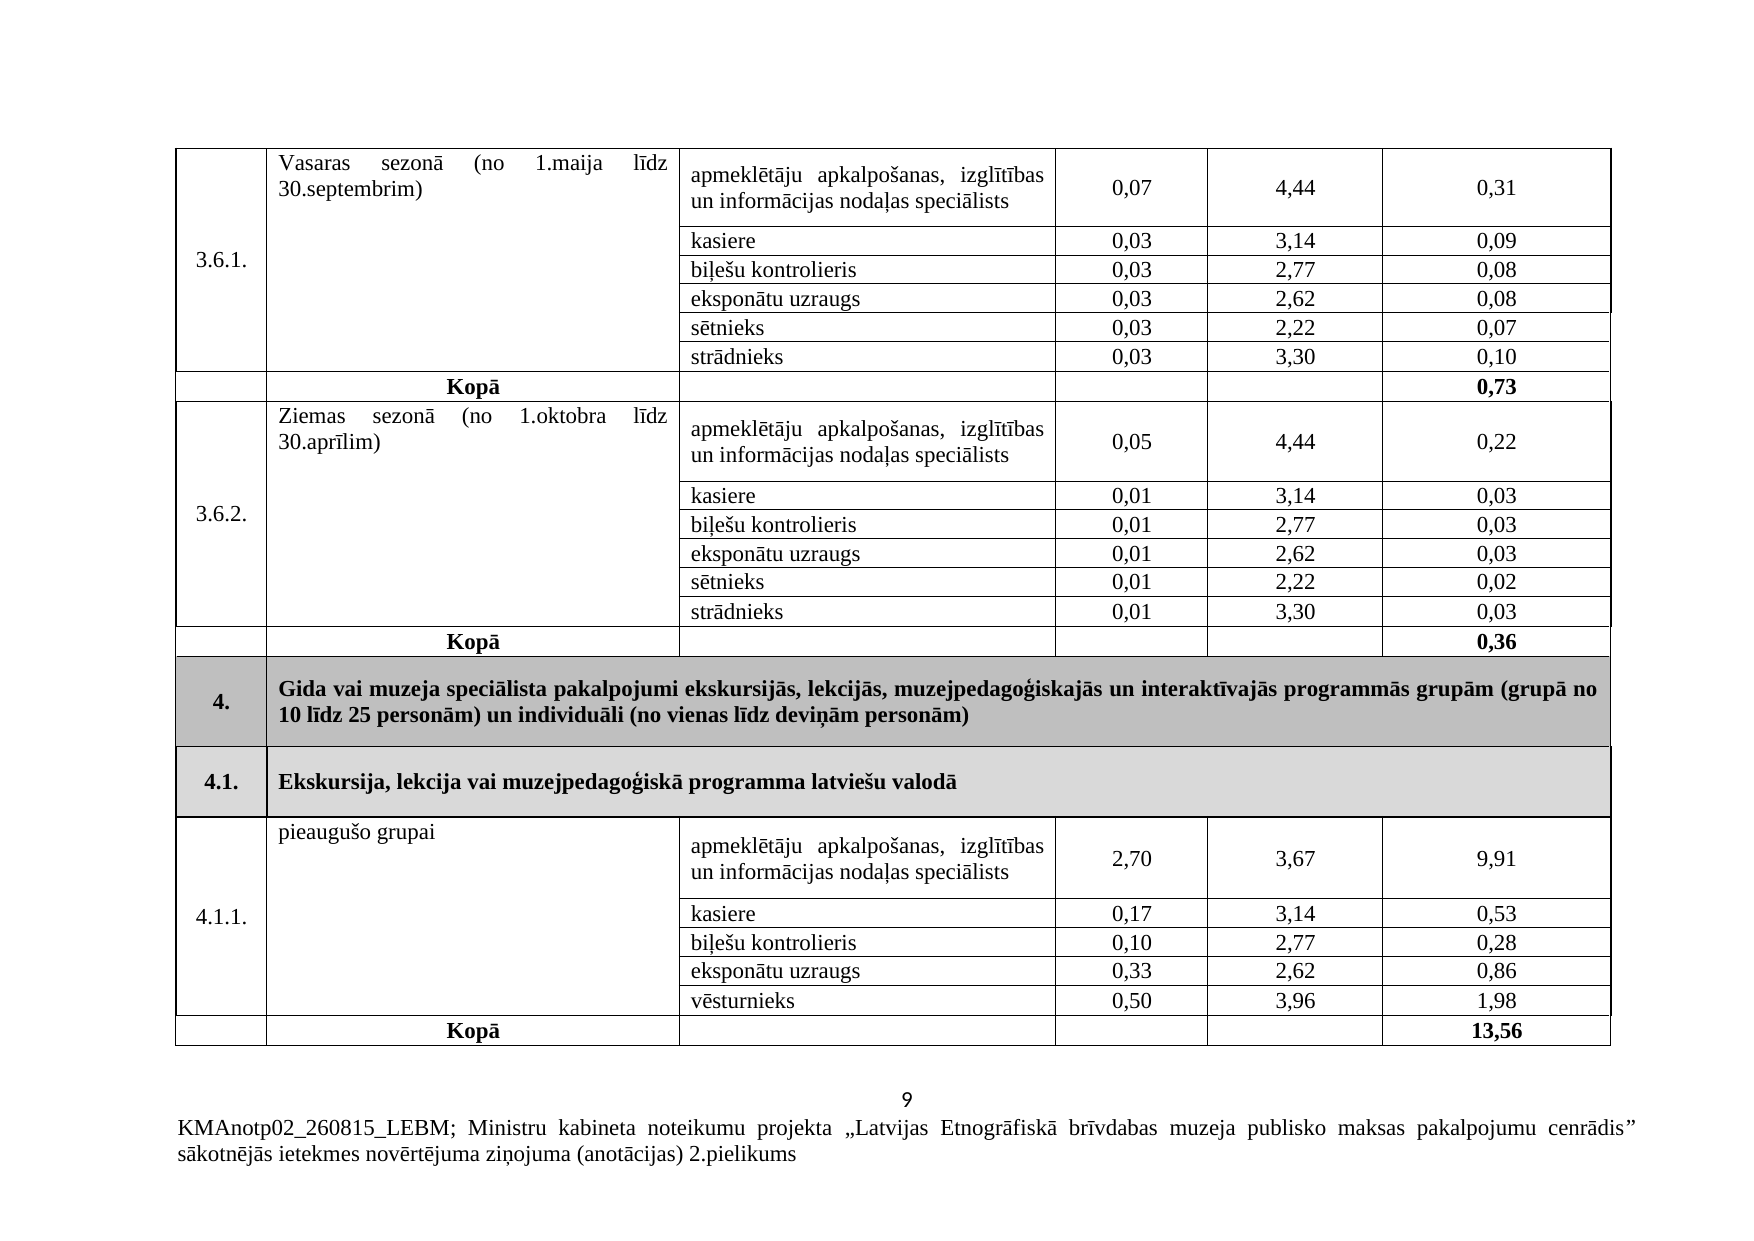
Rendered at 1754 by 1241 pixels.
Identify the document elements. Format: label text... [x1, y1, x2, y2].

table_cell 0,08 [1383, 284, 1610, 312]
table_cell 0,09 [1383, 227, 1610, 254]
table_cell biļešu kontrolieris [680, 928, 1055, 956]
table_cell 0,10 [1056, 928, 1207, 956]
table_cell 0,53 [1383, 899, 1610, 927]
table_cell 1,98 [1383, 986, 1610, 1014]
table_cell strādnieks [680, 597, 1055, 626]
table_cell [1208, 627, 1382, 656]
table_cell 2,77 [1208, 256, 1382, 283]
table_cell 3,14 [1208, 899, 1382, 927]
table_cell [176, 1016, 266, 1044]
table_cell 2,70 [1056, 818, 1207, 898]
table_cell sētnieks [680, 313, 1055, 341]
table_cell [176, 372, 266, 401]
table_cell eksponātu uzraugs [680, 539, 1055, 567]
table_cell 0,05 [1056, 402, 1207, 481]
table_cell Gida vai muzeja speciālista pakalpojumi ekskursijās, lekcijās, muzejpedagoģiskajās un interaktīvajās programmās grupām (grupā no 10 līdz 25 personām) un individuāli (no vienas līdz deviņām personām) [267, 656, 1610, 746]
table_cell 0,03 [1383, 510, 1610, 538]
table_cell 3,30 [1208, 597, 1382, 626]
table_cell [680, 818, 1055, 898]
table_cell 0,10 [1383, 341, 1610, 371]
table_cell 3,96 [1208, 986, 1382, 1014]
table_cell 0,33 [1056, 957, 1207, 984]
table_cell 0,03 [1383, 482, 1610, 509]
table_cell 0,36 [1383, 626, 1610, 656]
table_cell 0,50 [1056, 986, 1207, 1014]
table_cell [1056, 1016, 1207, 1044]
table_cell 0,01 [1056, 482, 1207, 509]
table_cell 3,30 [1208, 342, 1382, 371]
table_cell apmeklētāju apkalpošanas, izglītības un informācijas nodaļas speciālists [680, 149, 1055, 226]
table_cell 3,14 [1208, 482, 1382, 509]
table_cell 0,08 [1383, 256, 1610, 283]
table_cell 0,28 [1383, 928, 1610, 956]
table_cell 0,03 [1056, 227, 1207, 254]
table_cell 0,03 [1056, 313, 1207, 341]
table_cell sētnieks [680, 568, 1055, 596]
table_cell 0,73 [1383, 371, 1610, 401]
table_cell [680, 1016, 1055, 1044]
table_cell kasiere [680, 227, 1055, 254]
table_cell 2,22 [1208, 568, 1382, 596]
table_cell kasiere [680, 899, 1055, 927]
table_cell kasiere [680, 482, 1055, 509]
table_cell 2,77 [1208, 510, 1382, 538]
table_cell 0,03 [1056, 342, 1207, 371]
table_cell 4,44 [1208, 149, 1382, 226]
table_cell eksponātu uzraugs [680, 284, 1055, 312]
table_cell 13,56 [1383, 1015, 1610, 1044]
table_cell eksponātu uzraugs [680, 957, 1055, 984]
table_cell Kopā [267, 372, 679, 401]
table_cell 0,01 [1056, 597, 1207, 626]
table_cell 0,03 [1383, 597, 1610, 626]
table_cell [1056, 627, 1207, 656]
table_cell Kopā [267, 627, 679, 656]
table_cell biļešu kontrolieris [680, 510, 1055, 538]
table_cell vēsturnieks [680, 986, 1055, 1014]
table_cell 0,01 [1056, 539, 1207, 567]
table_cell 2,77 [1208, 928, 1382, 956]
table_cell 0,86 [1383, 957, 1610, 984]
table_cell 0,01 [1056, 568, 1207, 596]
table_cell 4. [176, 656, 266, 746]
table_cell Ziemas sezonā (no 1.oktobra līdz 30.aprīlim) [267, 402, 679, 626]
table_cell [1208, 1016, 1382, 1044]
table_cell 4.1. [177, 747, 266, 816]
table_cell 0,31 [1383, 149, 1610, 226]
table_cell 3,67 [1208, 818, 1382, 898]
table_cell strādnieks [680, 342, 1055, 371]
table_cell 3,14 [1208, 227, 1382, 254]
table_cell 0,03 [1383, 539, 1610, 567]
table_cell [680, 627, 1055, 656]
table_cell 0,03 [1056, 256, 1207, 283]
table_cell 0,07 [1056, 149, 1207, 226]
table_cell 0,07 [1383, 312, 1610, 341]
table_cell 0,22 [1383, 401, 1610, 481]
table_cell pieaugušo grupai [267, 818, 679, 1014]
table_cell [1056, 372, 1207, 401]
table_cell 0,17 [1056, 899, 1207, 927]
table_cell 3.6.1. [177, 149, 266, 371]
table_cell 2,62 [1208, 284, 1382, 312]
table_cell [1208, 372, 1382, 401]
table_cell 4.1.1. [177, 818, 266, 1014]
table_cell [176, 627, 266, 656]
table_cell 4,44 [1208, 402, 1382, 481]
table_cell biļešu kontrolieris [680, 256, 1055, 283]
table_cell 3.6.2. [177, 402, 266, 626]
table_cell Vasaras sezonā (no 1.maija līdz 30.septembrim) [267, 149, 679, 371]
table_cell 2,62 [1208, 957, 1382, 984]
table_cell 2,62 [1208, 539, 1382, 567]
table_cell Kopā [267, 1016, 679, 1044]
table_cell [680, 372, 1055, 401]
table_cell 0,03 [1056, 284, 1207, 312]
table_cell 2,22 [1208, 313, 1382, 341]
table_cell 9,91 [1383, 818, 1610, 898]
table_cell 0,01 [1056, 510, 1207, 538]
table_cell apmeklētāju apkalpošanas, izglītības un informācijas nodaļas speciālists [680, 402, 1055, 481]
table_cell Ekskursija, lekcija vai muzejpedagoģiskā programma latviešu valodā [268, 746, 1610, 816]
table_cell 0,02 [1383, 568, 1610, 596]
